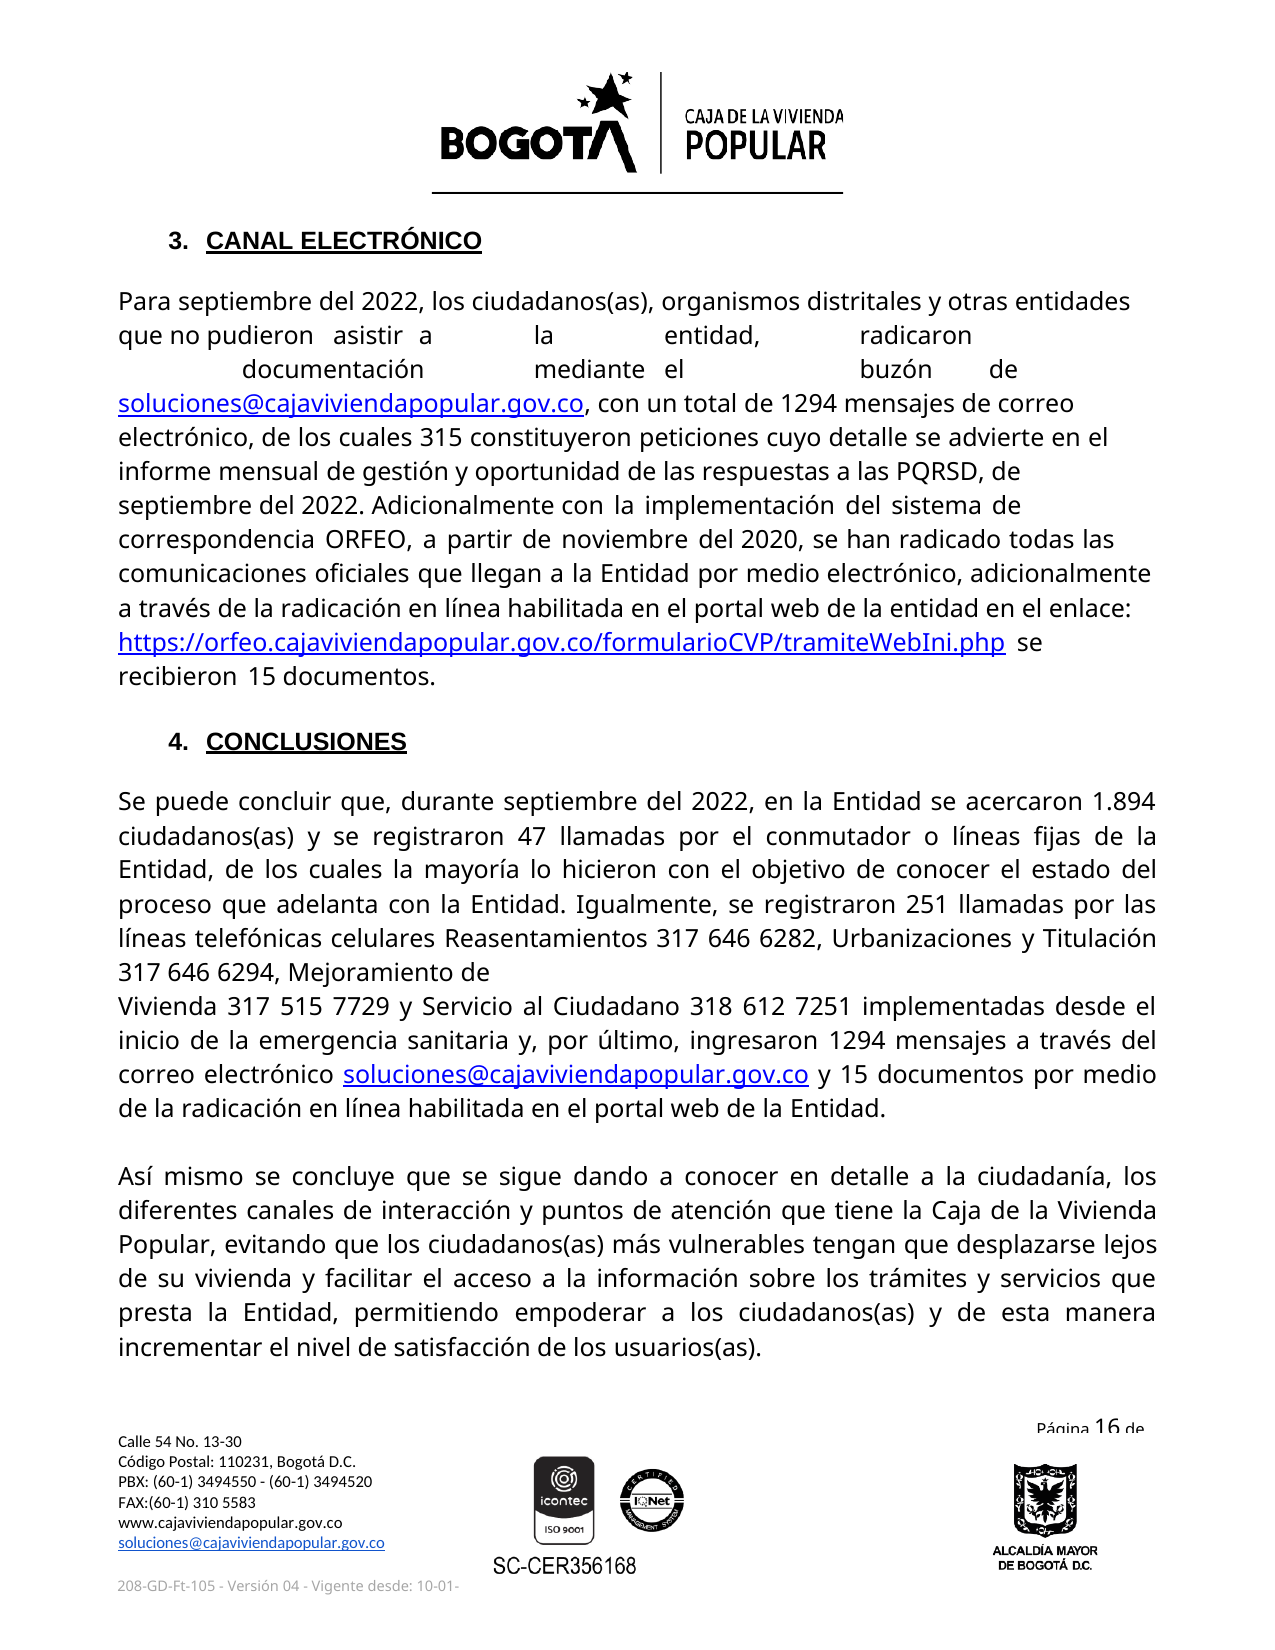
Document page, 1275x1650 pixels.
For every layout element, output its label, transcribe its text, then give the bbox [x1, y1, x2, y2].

subtitle CONCLUSIONES [168, 727, 1169, 755]
text Así mismo se concluye que se sigue dando a conocer en detalle a la ciudadanía, los diferentes canales de interacción y puntos de atención que tiene la Caja de la Vivienda Popular, evitando que los ciudadanos(as) más vulnerables tengan que desplazarse lejos de su vivienda y facilitar el acceso a la información sobre los trámites y servicios que presta la Entidad, permitiendo empoderar a los ciudadanos(as) y de esta manera incrementar el nivel de satisfacción de los usuarios(as). [118, 1159, 1157, 1363]
text Para septiembre del 2022, los ciudadanos(as), organismos distritales y otras entidades que no pudieron asistir a la entidad, radicaron documentación mediante el buzón de soluciones@cajaviviendapopular.gov.co, con un total de 1294 mensajes de correo electrónico, de los cuales 315 constituyeron peticiones cuyo detalle se advierte en el informe mensual de gestión y oportunidad de las respuestas a las PQRSD, de septiembre del 2022. Adicionalmente con la implementación del sistema de correspondencia ORFEO, a partir de noviembre del 2020, se han radicado todas las comunicaciones oficiales que llegan a la Entidad por medio electrónico, adicionalmente a través de la radicación en línea habilitada en el portal web de la entidad en el enlace: https://orfeo.cajaviviendapopular.gov.co/formularioCVP/tramiteWebIni.php se recibieron 15 documentos. [118, 284, 1157, 692]
picture [431, 72, 844, 194]
text Vivienda 317 515 7729 y Servicio al Ciudadano 318 612 7251 implementadas desde el inicio de la emergencia sanitaria y, por último, ingresaron 1294 mensajes a través del correo electrónico soluciones@cajaviviendapopular.gov.co y 15 documentos por medio de la radicación en línea habilitada en el portal web de la Entidad. [118, 988, 1157, 1125]
picture [992, 1464, 1098, 1570]
picture [493, 1456, 684, 1574]
text Se puede concluir que, durante septiembre del 2022, en la Entidad se acercaron 1.894 ciudadanos(as) y se registraron 47 llamadas por el conmutador o líneas fijas de la Entidad, de los cuales la mayoría lo hicieron con el objetivo de conocer el estado del proceso que adelanta con la Entidad. Igualmente, se registraron 251 llamadas por las líneas telefónicas celulares Reasentamientos 317 646 6282, Urbanizaciones y Titulación 317 646 6294, Mejoramiento de [118, 784, 1157, 988]
subtitle CANAL ELECTRÓNICO [168, 226, 1169, 255]
